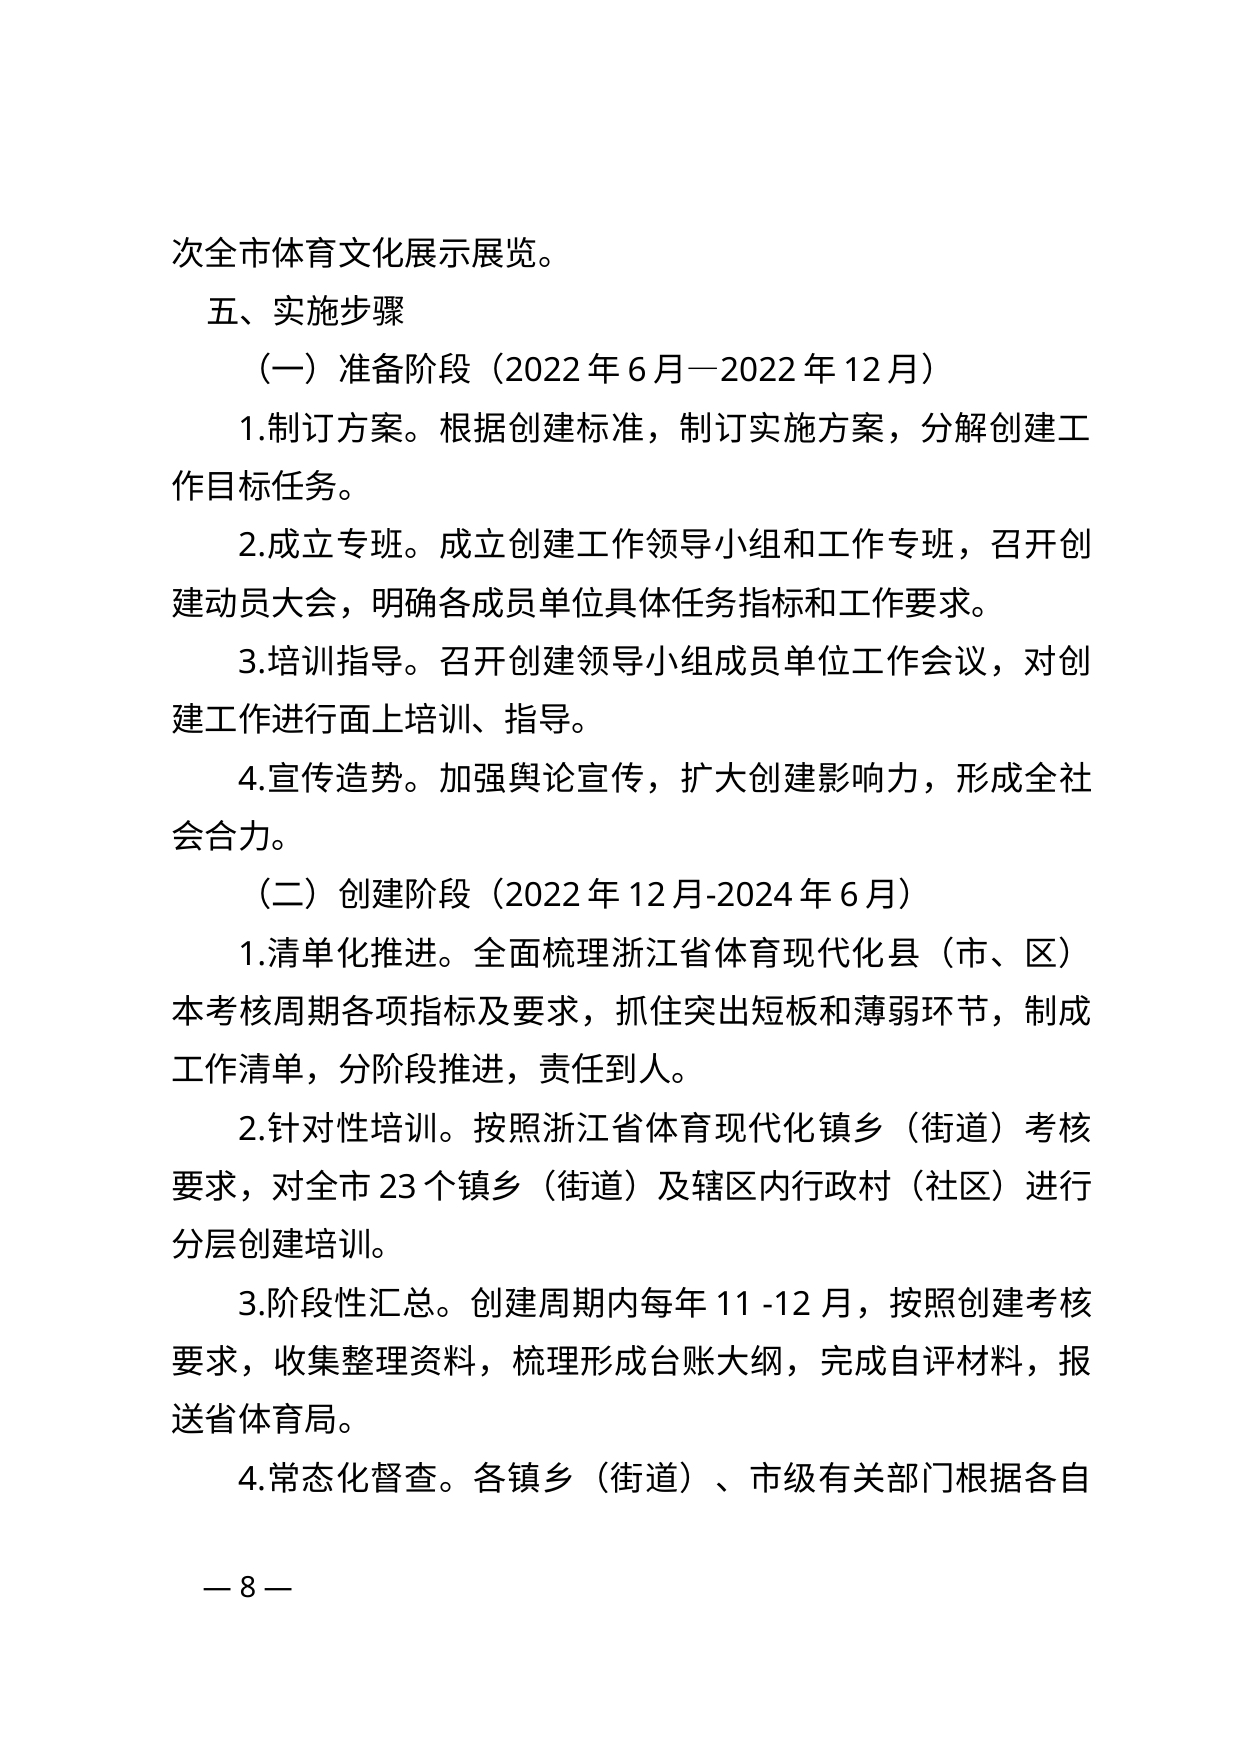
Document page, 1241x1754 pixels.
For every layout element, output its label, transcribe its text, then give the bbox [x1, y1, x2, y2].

text 1.制订方案。根据创建标准，制订实施方案，分解创建工作目标任务。 [171, 393, 1092, 510]
text （一）准备阶段（2022年6月—2022年12月） [171, 335, 1092, 393]
text 五、实施步骤 [171, 277, 1092, 335]
text 2.针对性培训。按照浙江省体育现代化镇乡（街道）考核要求，对全市23个镇乡（街道）及辖区内行政村（社区）进行分层创建培训。 [171, 1093, 1092, 1268]
text 2.成立专班。成立创建工作领导小组和工作专班，召开创建动员大会，明确各成员单位具体任务指标和工作要求。 [171, 510, 1092, 627]
text 3.阶段性汇总。创建周期内每年11 -12 月，按照创建考核要求，收集整理资料，梳理形成台账大纲，完成自评材料，报送省体育局。 [171, 1268, 1092, 1443]
text （二）创建阶段（2022年12月-2024年6月） [171, 860, 1092, 918]
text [171, 1443, 1092, 1502]
text 3.培训指导。召开创建领导小组成员单位工作会议，对创建工作进行面上培训、指导。 [171, 627, 1092, 743]
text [171, 218, 1092, 277]
text 4.宣传造势。加强舆论宣传，扩大创建影响力，形成全社会合力。 [171, 743, 1092, 860]
text 1.清单化推进。全面梳理浙江省体育现代化县（市、区）本考核周期各项指标及要求，抓住突出短板和薄弱环节，制成工作清单，分阶段推进，责任到人。 [171, 918, 1092, 1093]
